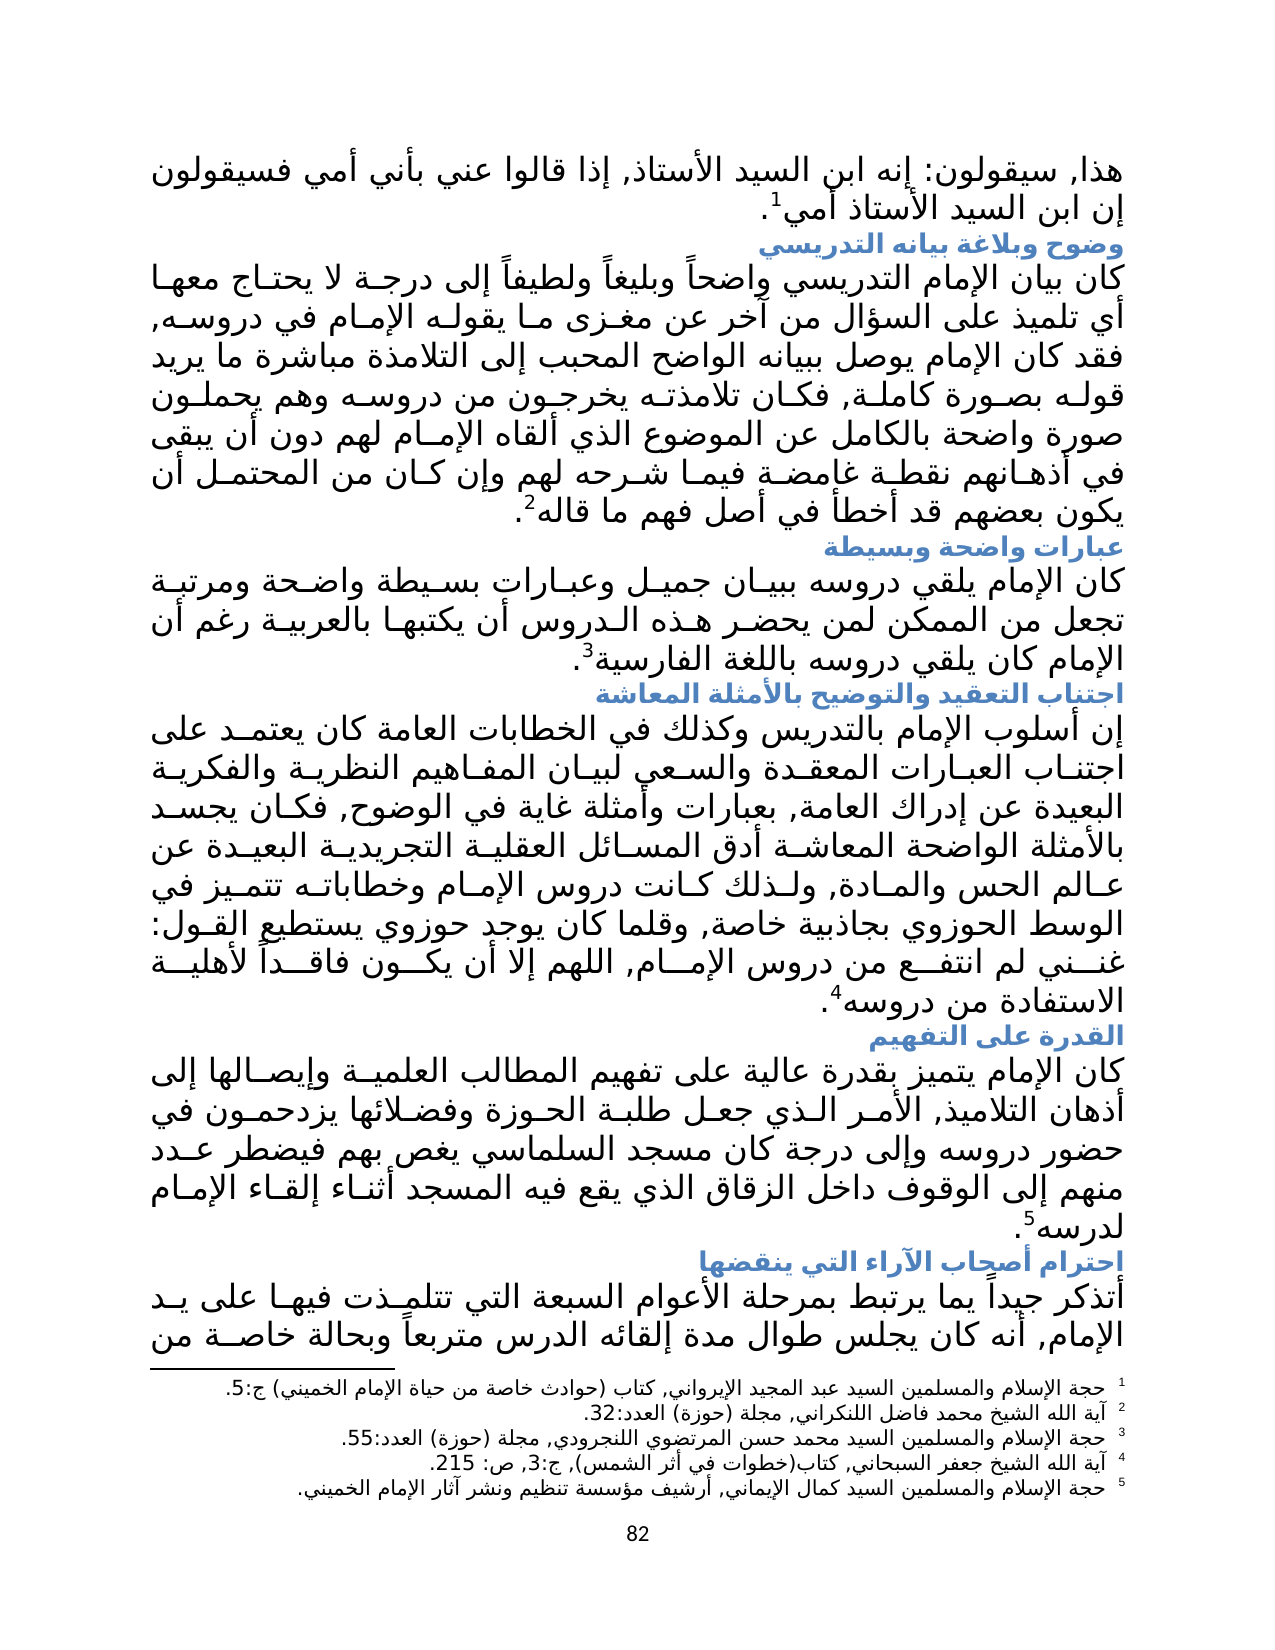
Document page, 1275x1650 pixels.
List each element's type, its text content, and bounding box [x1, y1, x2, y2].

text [150, 150, 1125, 228]
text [150, 1277, 1125, 1355]
text كان الإمام يتميز بقدرة عالية على تفهيم المطالب العلمية وإيصالها إلى أذهان التلاميذ, الأمر الذي جعل طلبة الحوزة وفضلائها يزدحمون في حضور دروسه وإلى درجة كان مسجد السلماسي يغص بهم فيضطر عدد منهم إلى الوقوف داخل الزقاق الذي يقع فيه المسجد أثناء إلقاء الإمام لدرسه. [150, 1052, 1125, 1246]
subtitle القدرة على التفهيم [150, 1021, 1125, 1052]
subtitle عبارات واضحة وبسيطة [150, 531, 1125, 562]
text كان الإمام يلقي دروسه ببيان جميل وعبارات بسيطة واضحة ومرتبة تجعل من الممكن لمن يحضر هذه الدروس أن يكتبها بالعربية رغم أن الإمام كان يلقي دروسه باللغة الفارسية. [150, 562, 1125, 678]
subtitle اجتناب التعقيد والتوضيح بالأمثلة المعاشة [150, 678, 1125, 710]
text كان بيان الإمام التدريسي واضحاً وبليغاً ولطيفاً إلى درجة لا يحتاج معها أي تلميذ على السؤال من آخر عن مغزى ما يقوله الإمام في دروسه, فقد كان الإمام يوصل ببيانه الواضح المحبب إلى التلامذة مباشرة ما يريد قوله بصورة كاملة, فكان تلامذته يخرجون من دروسه وهم يحملون صورة واضحة بالكامل عن الموضوع الذي ألقاه الإمام لهم دون أن يبقى في أذهانهم نقطة غامضة فيما شرحه لهم وإن كان من المحتمل أن يكون بعضهم قد أخطأ في أصل فهم ما قاله. [150, 259, 1125, 531]
subtitle وضوح وبلاغة بيانه التدريسي [150, 228, 1125, 259]
subtitle احترام أصحاب الآراء التي ينقضها [150, 1246, 1125, 1277]
text إن أسلوب الإمام بالتدريس وكذلك في الخطابات العامة كان يعتمد على اجتناب العبارات المعقدة والسعي لبيان المفاهيم النظرية والفكرية البعيدة عن إدراك العامة, بعبارات وأمثلة غاية في الوضوح, فكان يجسد بالأمثلة الواضحة المعاشة أدق المسائل العقلية التجريدية البعيدة عن عالم الحس والمادة, ولذلك كانت دروس الإمام وخطاباته تتميز في الوسط الحوزوي بجاذبية خاصة, وقلما كان يوجد حوزوي يستطيع القول: غنني لم انتفع من دروس الإمام, اللهم إلا أن يكون فاقداً لأهلية الاستفادة من دروسه. [150, 710, 1125, 1021]
